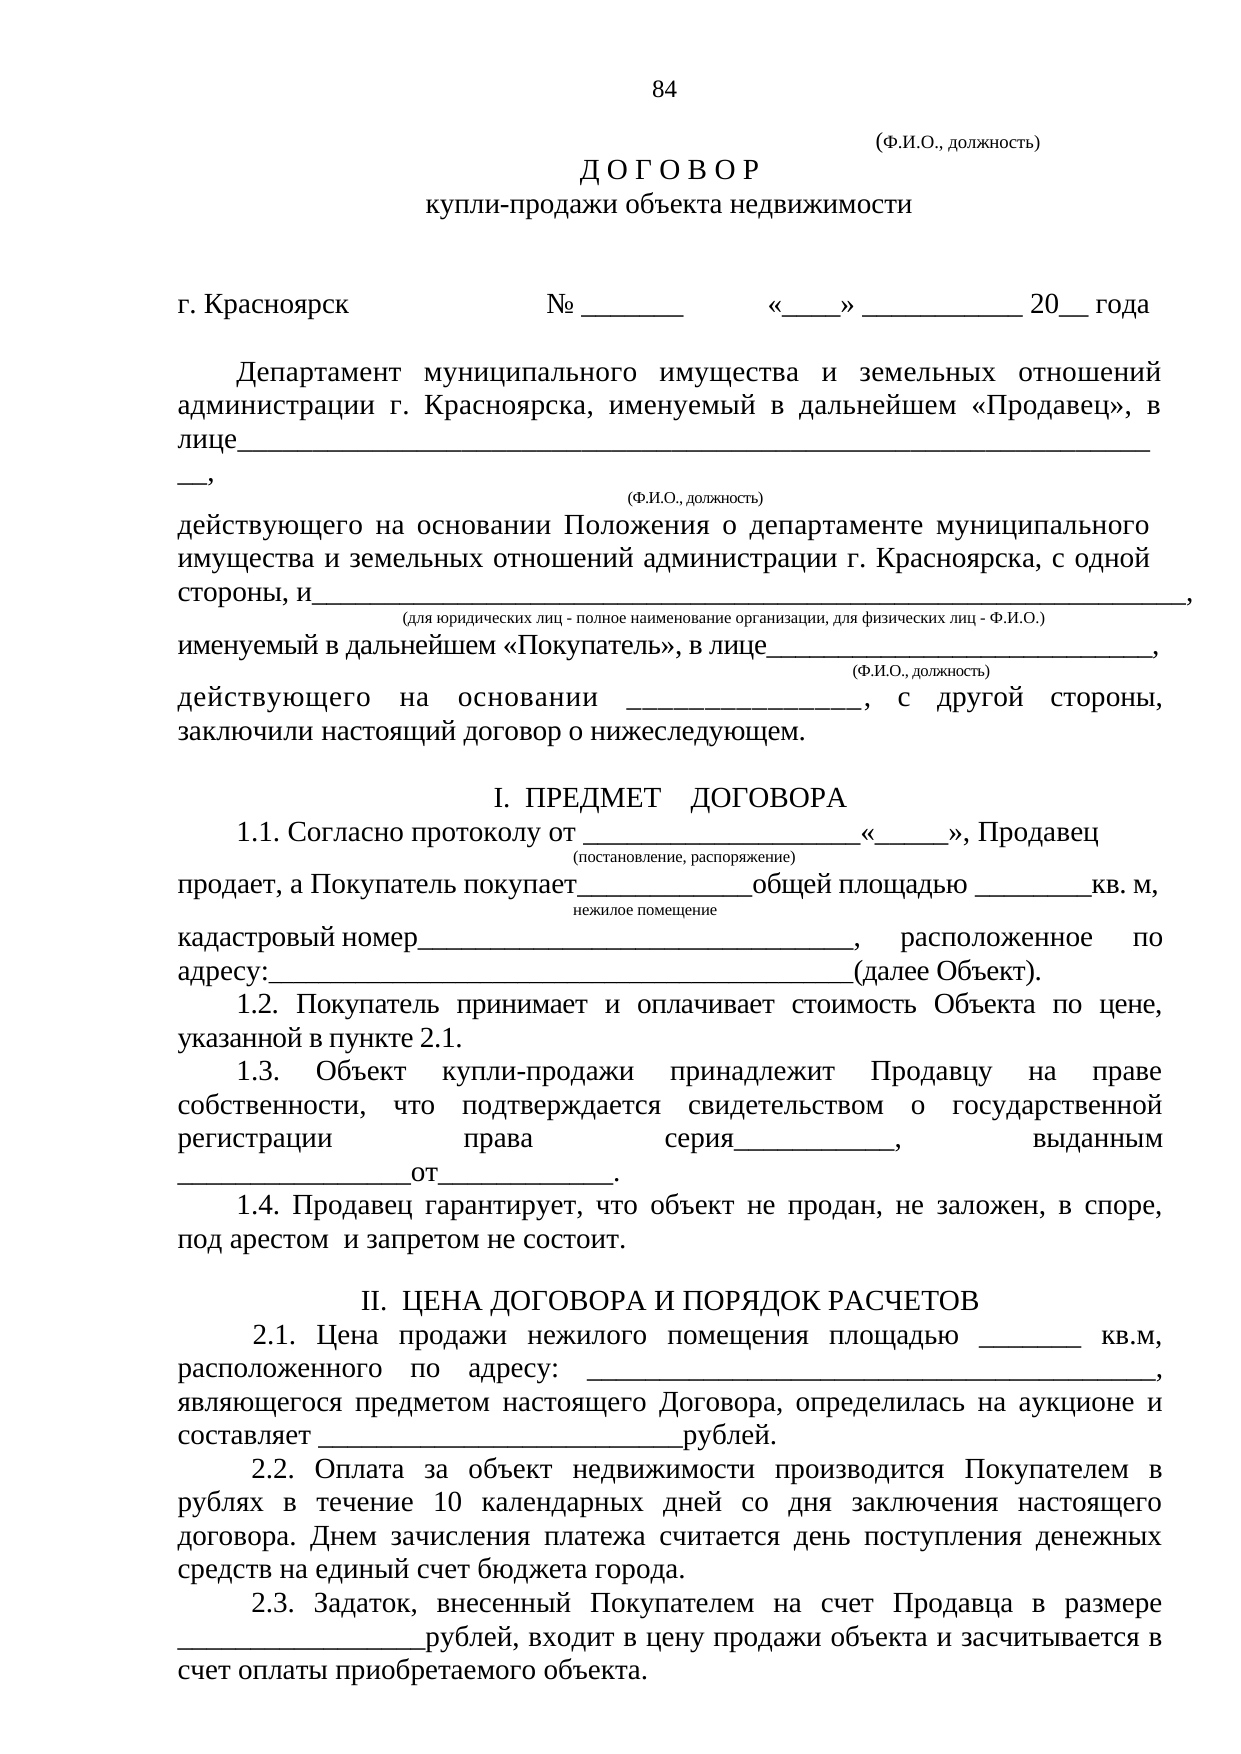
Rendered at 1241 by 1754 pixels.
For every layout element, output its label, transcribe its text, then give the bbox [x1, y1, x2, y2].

text 1.2. Покупатель принимает и оплачивает стоимость Объекта по цене, указанной в пункте 2.1. [177, 986, 1163, 1053]
text действующего на основании Положения о департаменте муниципального имущества и земельных отношений администрации г. Красноярска, с одной стороны, и , [177, 507, 1152, 608]
text 2.3. Задаток, внесенный Покупателем на счет Продавца в размере _________________рублей, входит в цену продажи объекта и засчитывается в счет оплаты приобретаемого объекта. [177, 1585, 1163, 1686]
text (Ф.И.О., должность) [552, 488, 1163, 507]
text II. ЦЕНА ДОГОВОРА И ПОРЯДОК РАСЧЕТОВ [177, 1283, 1163, 1317]
text 2.1. Цена продажи нежилого помещения площадью _______ кв.м, расположенного по адресу: _______________________________________, являющегося предметом настоящего Договора, определилась на аукционе и составляет _________________________рублей. [177, 1317, 1163, 1451]
text 1.4. Продавец гарантирует, что объект не продан, не заложен, в споре, под арестом и запретом не состоит. [177, 1187, 1163, 1254]
text (для юридических лиц - полное наименование организации, для физических лиц - Ф.И.О.) [327, 608, 1163, 627]
title Д О Г О В О Р [177, 152, 1161, 186]
text 2.2. Оплата за объект недвижимости производится Покупателем в рублях в течение 10 календарных дней со дня заключения настоящего договора. Днем зачисления платежа считается день поступления денежных средств на единый счет бюджета города. [177, 1451, 1163, 1585]
text 1.3. Объект купли-продажи принадлежит Продавцу на праве собственности, что подтверждается свидетельством о государственной регистрации права серия___________, выданным ________________от____________. [177, 1053, 1163, 1187]
text (постановление, распоряжение) [236, 847, 1163, 866]
text действующего на основании _______________, с другой стороны, заключили настоящий договор о нижеследующем. [177, 679, 1163, 747]
text (Ф.И.О., должность) [767, 131, 1152, 152]
text нежилое помещение [177, 900, 1163, 919]
text I. ПРЕДМЕТ ДОГОВОРА [177, 780, 1163, 814]
text (Ф.И.О., должность) [777, 660, 1163, 679]
text купли-продажи объекта недвижимости [177, 186, 1161, 219]
text Департамент муниципального имущества и земельных отношений администрации г. Красноярска, именуемый в дальнейшем «Продавец», в лице_______________________________________________________________, [177, 354, 1163, 488]
text кадастровый номер , расположенное по адресу: (далее Объект). [177, 919, 1163, 986]
text продает, а Покупатель покупает____________общей площадью ________кв. м, [177, 866, 1163, 900]
text г. Красноярск № _______ «____» ___________ 20__ года [177, 287, 1161, 320]
text 1.1. Согласно протоколу от ___________________«_____», Продавец [236, 814, 1163, 847]
text именуемый в дальнейшем «Покупатель», в лице___________________________, [177, 627, 1163, 660]
